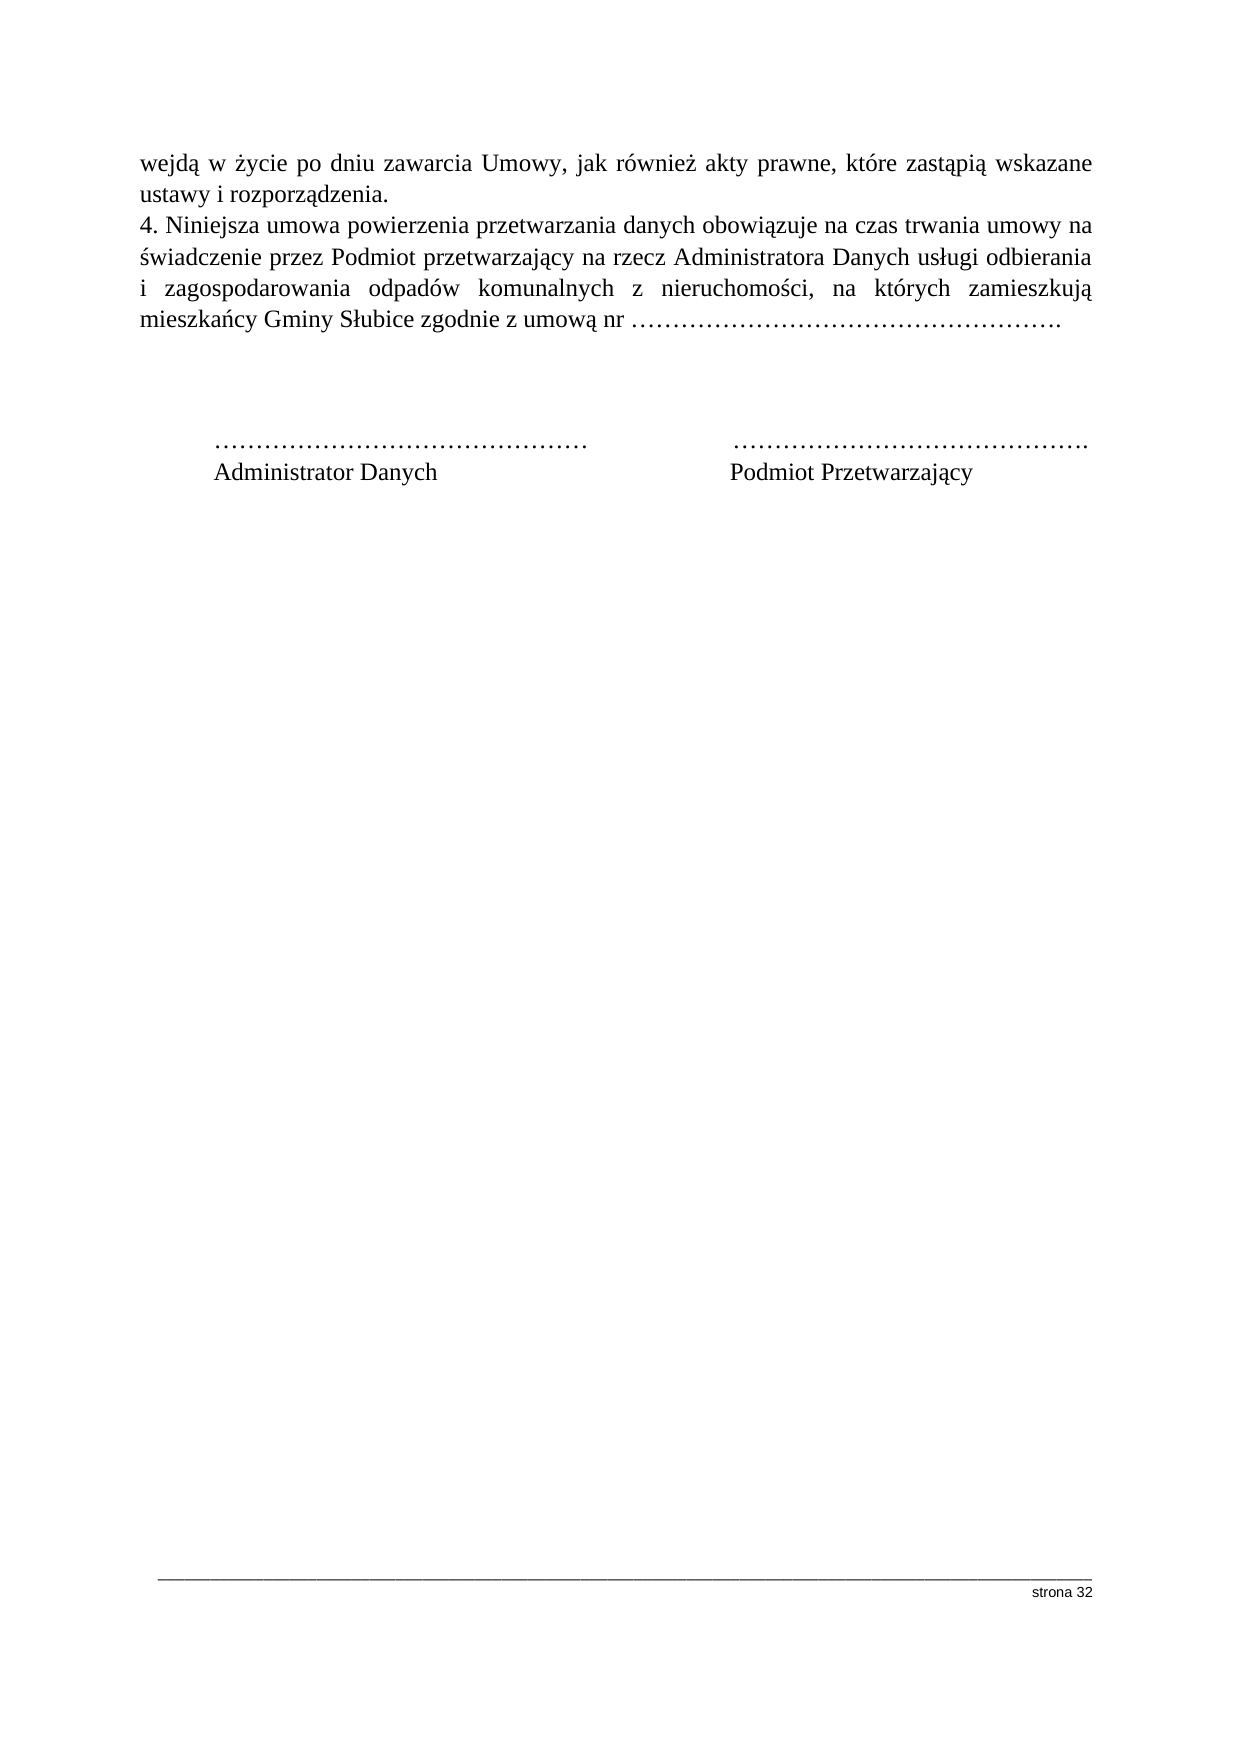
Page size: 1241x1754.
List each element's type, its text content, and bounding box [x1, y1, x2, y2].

text 4. Niniejsza umowa powierzenia przetwarzania danych obowiązuje na czas trwania umowy na świadczenie przez Podmiot przetwarzający na rzecz Administratora Danych usługi odbierania i zagospodarowania odpadów komunalnych z nieruchomości, na których zamieszkują mieszkańcy Gminy Słubice zgodnie z umową nr ……………………………………………. [139, 211, 1093, 332]
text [139, 148, 1093, 208]
text Administrator Danych Podmiot Przetwarzający [139, 457, 1093, 485]
text ……………………………………… ……………………………………. [139, 395, 1093, 454]
